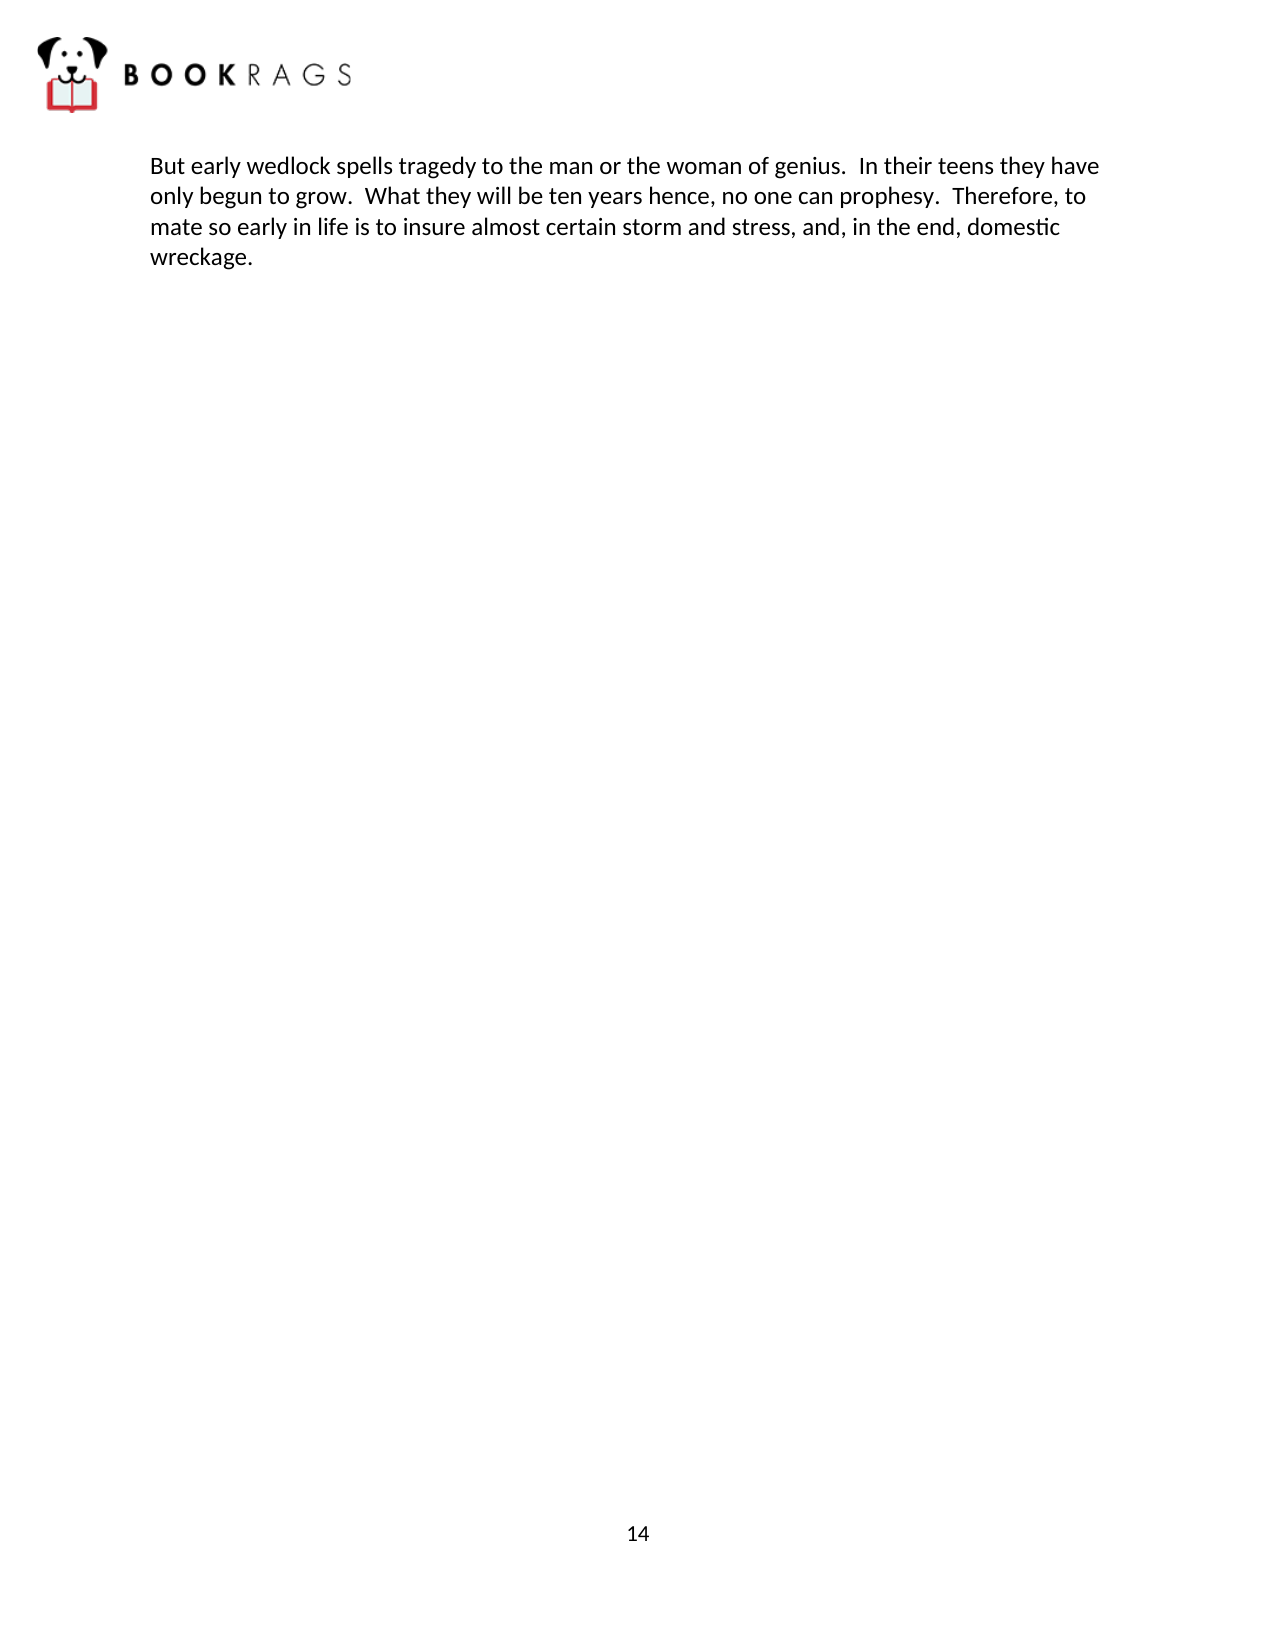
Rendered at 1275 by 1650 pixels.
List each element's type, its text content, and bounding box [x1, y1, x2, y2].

text But early wedlock spells tragedy to the man or the woman of genius. In their teens they have only begun to grow. What they will be ten years hence, no one can prophesy. Therefore, to mate so early in life is to insure almost certain storm and stress, and, in the end, domestic wreckage. [150, 150, 1125, 272]
picture [37, 37, 351, 113]
